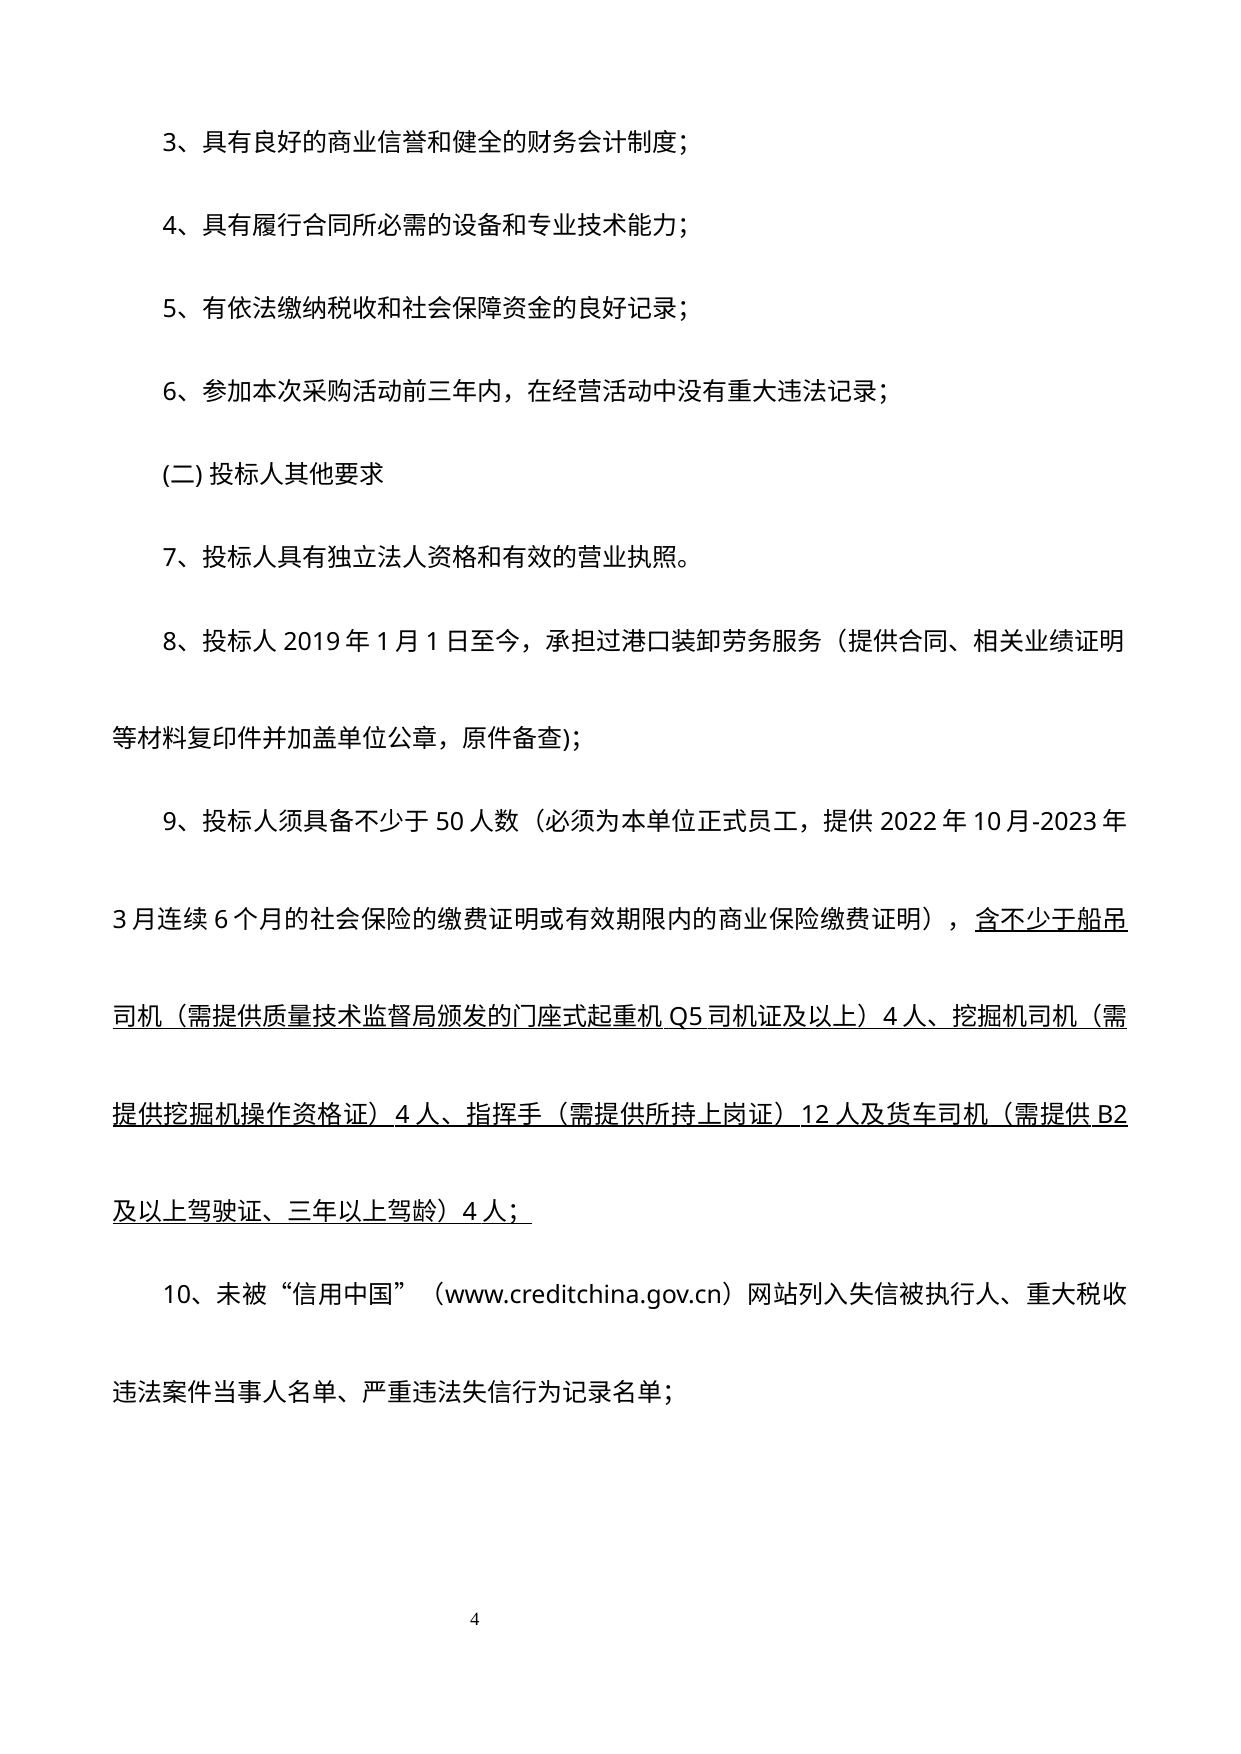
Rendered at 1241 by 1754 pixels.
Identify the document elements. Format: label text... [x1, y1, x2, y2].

text 5、有依法缴纳税收和社会保障资金的良好记录； [112, 274, 1128, 339]
text 4、具有履行合同所必需的设备和专业技术能力； [112, 191, 1128, 256]
text 8、投标人2019年1月1日至今，承担过港口装卸劳务服务（提供合同、相关业绩证明等材料复印件并加盖单位公章，原件备查)； [112, 607, 1128, 769]
text 7、投标人具有独立法人资格和有效的营业执照。 [112, 523, 1128, 588]
text 9、投标人须具备不少于50人数（必须为本单位正式员工，提供2022年10月-2023年3月连续6个月的社会保险的缴费证明或有效期限内的商业保险缴费证明），含不少于船吊司机（需提供质量技术监督局颁发的门座式起重机Q5司机证及以上）4人、挖掘机司机（需提供挖掘机操作资格证）4人、指挥手（需提供所持上岗证）12人及货车司机（需提供B2及以上驾驶证、三年以上驾龄）4人； [112, 787, 1128, 1242]
text 6、参加本次采购活动前三年内，在经营活动中没有重大违法记录； [112, 357, 1128, 422]
text 10、未被“信用中国”（www.creditchina.gov.cn）网站列入失信被执行人、重大税收违法案件当事人名单、严重违法失信行为记录名单； [112, 1260, 1128, 1423]
text (二) 投标人其他要求 [112, 440, 1128, 505]
text 3、具有良好的商业信誉和健全的财务会计制度； [112, 108, 1128, 173]
